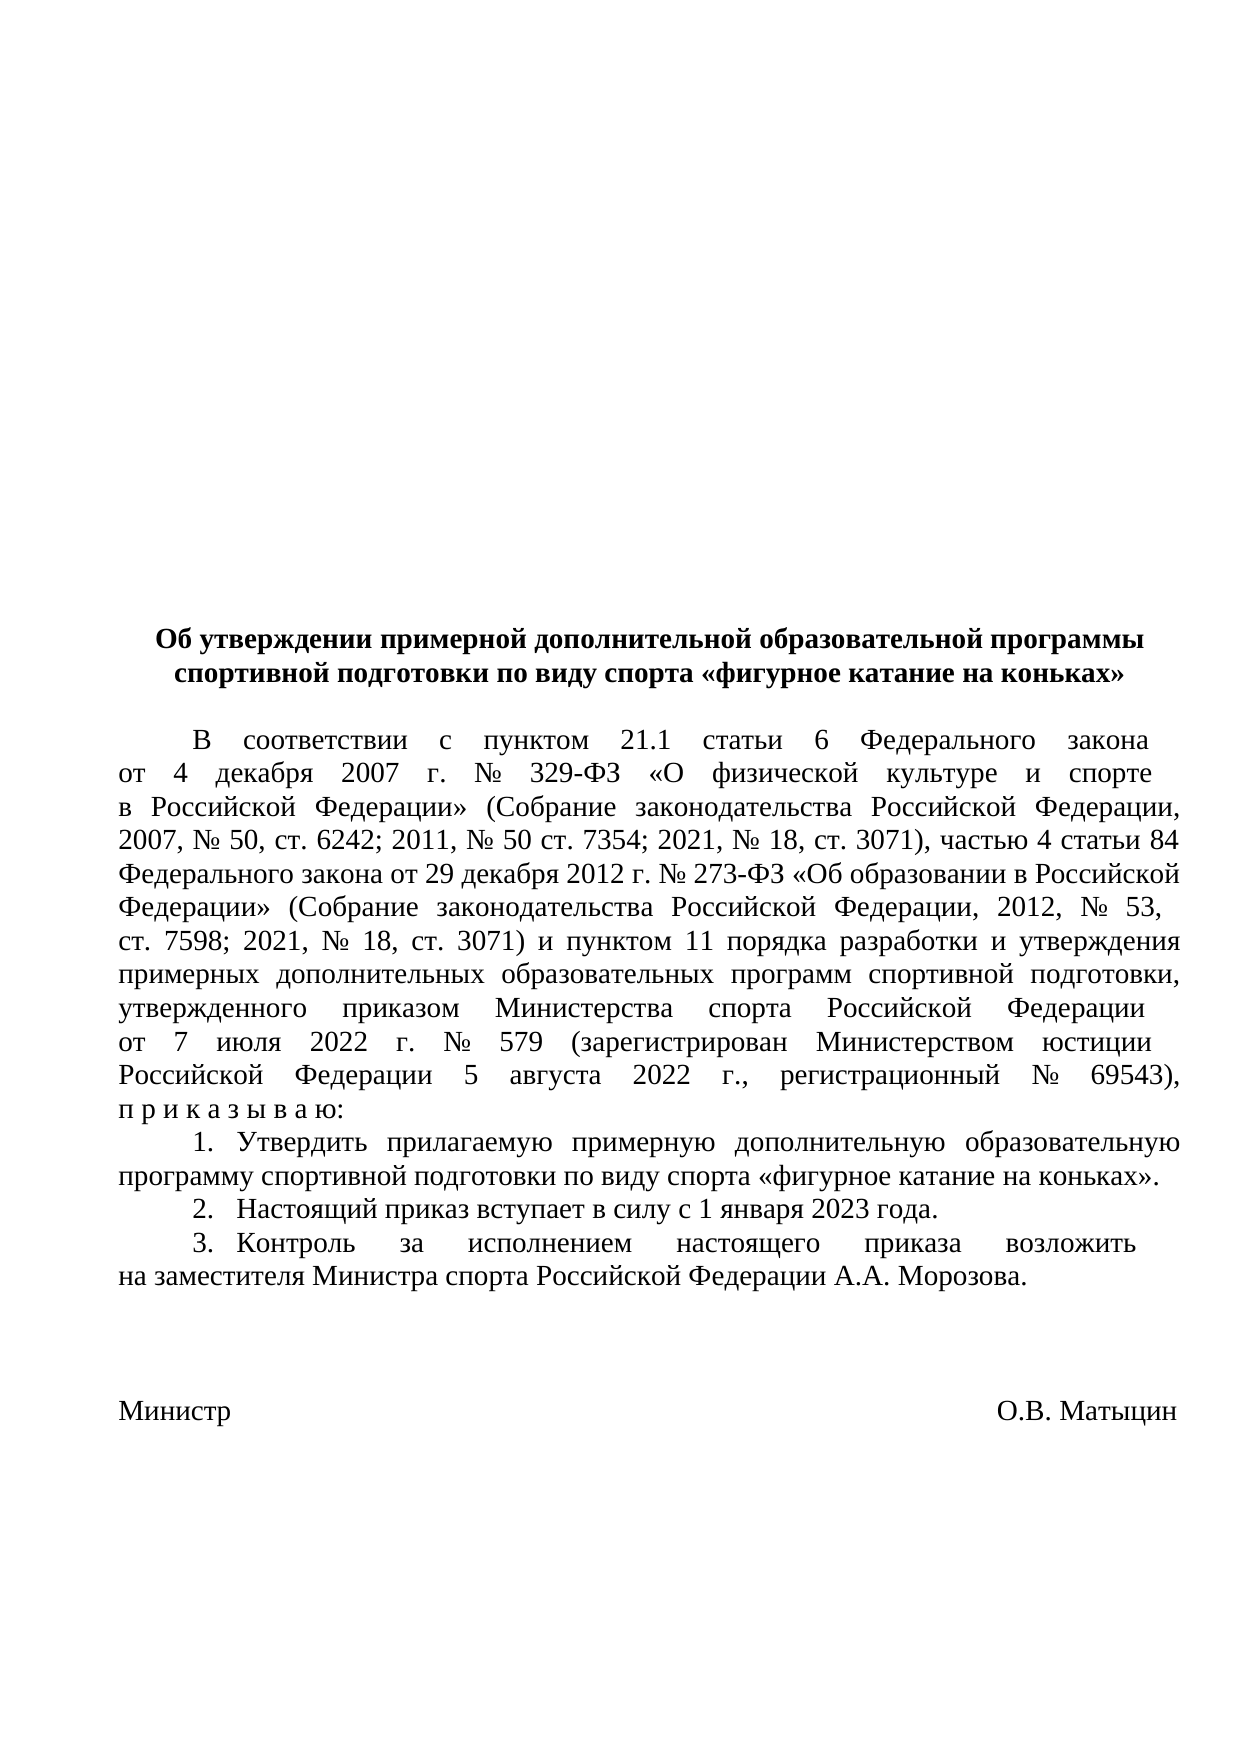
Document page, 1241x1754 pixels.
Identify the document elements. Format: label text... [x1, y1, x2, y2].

text Министр О.В. Матыцин [118, 1393, 1181, 1426]
list Контроль за исполнением настоящего приказа возложить на заместителя Министра спорта Российской Федерации А.А. Морозова. [118, 1225, 1181, 1292]
list Утвердить прилагаемую примерную дополнительную образовательную программу спортивной подготовки по виду спорта «фигурное катание на коньках». [118, 1124, 1181, 1191]
list Настоящий приказ вступает в силу с 1 января 2023 года. [118, 1191, 1181, 1225]
text В соответствии с пунктом 21.1 статьи 6 Федерального закона от 4 декабря 2007 г. № 329-ФЗ «О физической культуре и спорте в Российской Федерации» (Собрание законодательства Российской Федерации, 2007, № 50, ст. 6242; 2011, № 50 ст. 7354; 2021, № 18, ст. 3071), частью 4 статьи 84 Федерального закона от 29 декабря 2012 г. № 273-ФЗ «Об образовании в Российской Федерации» (Собрание законодательства Российской Федерации, 2012, № 53, ст. 7598; 2021, № 18, ст. 3071) и пунктом 11 порядка разработки и утверждения примерных дополнительных образовательных программ спортивной подготовки, утвержденного приказом Министерства спорта Российской Федерации от 7 июля 2022 г. № 579 (зарегистрирован Министерством юстиции Российской Федерации 5 августа 2022 г., регистрационный № 69543), п р и к а з ы в а ю: [118, 722, 1181, 1124]
text Об утверждении примерной дополнительной образовательной программы спортивной подготовки по виду спорта «фигурное катание на коньках» [118, 621, 1181, 688]
